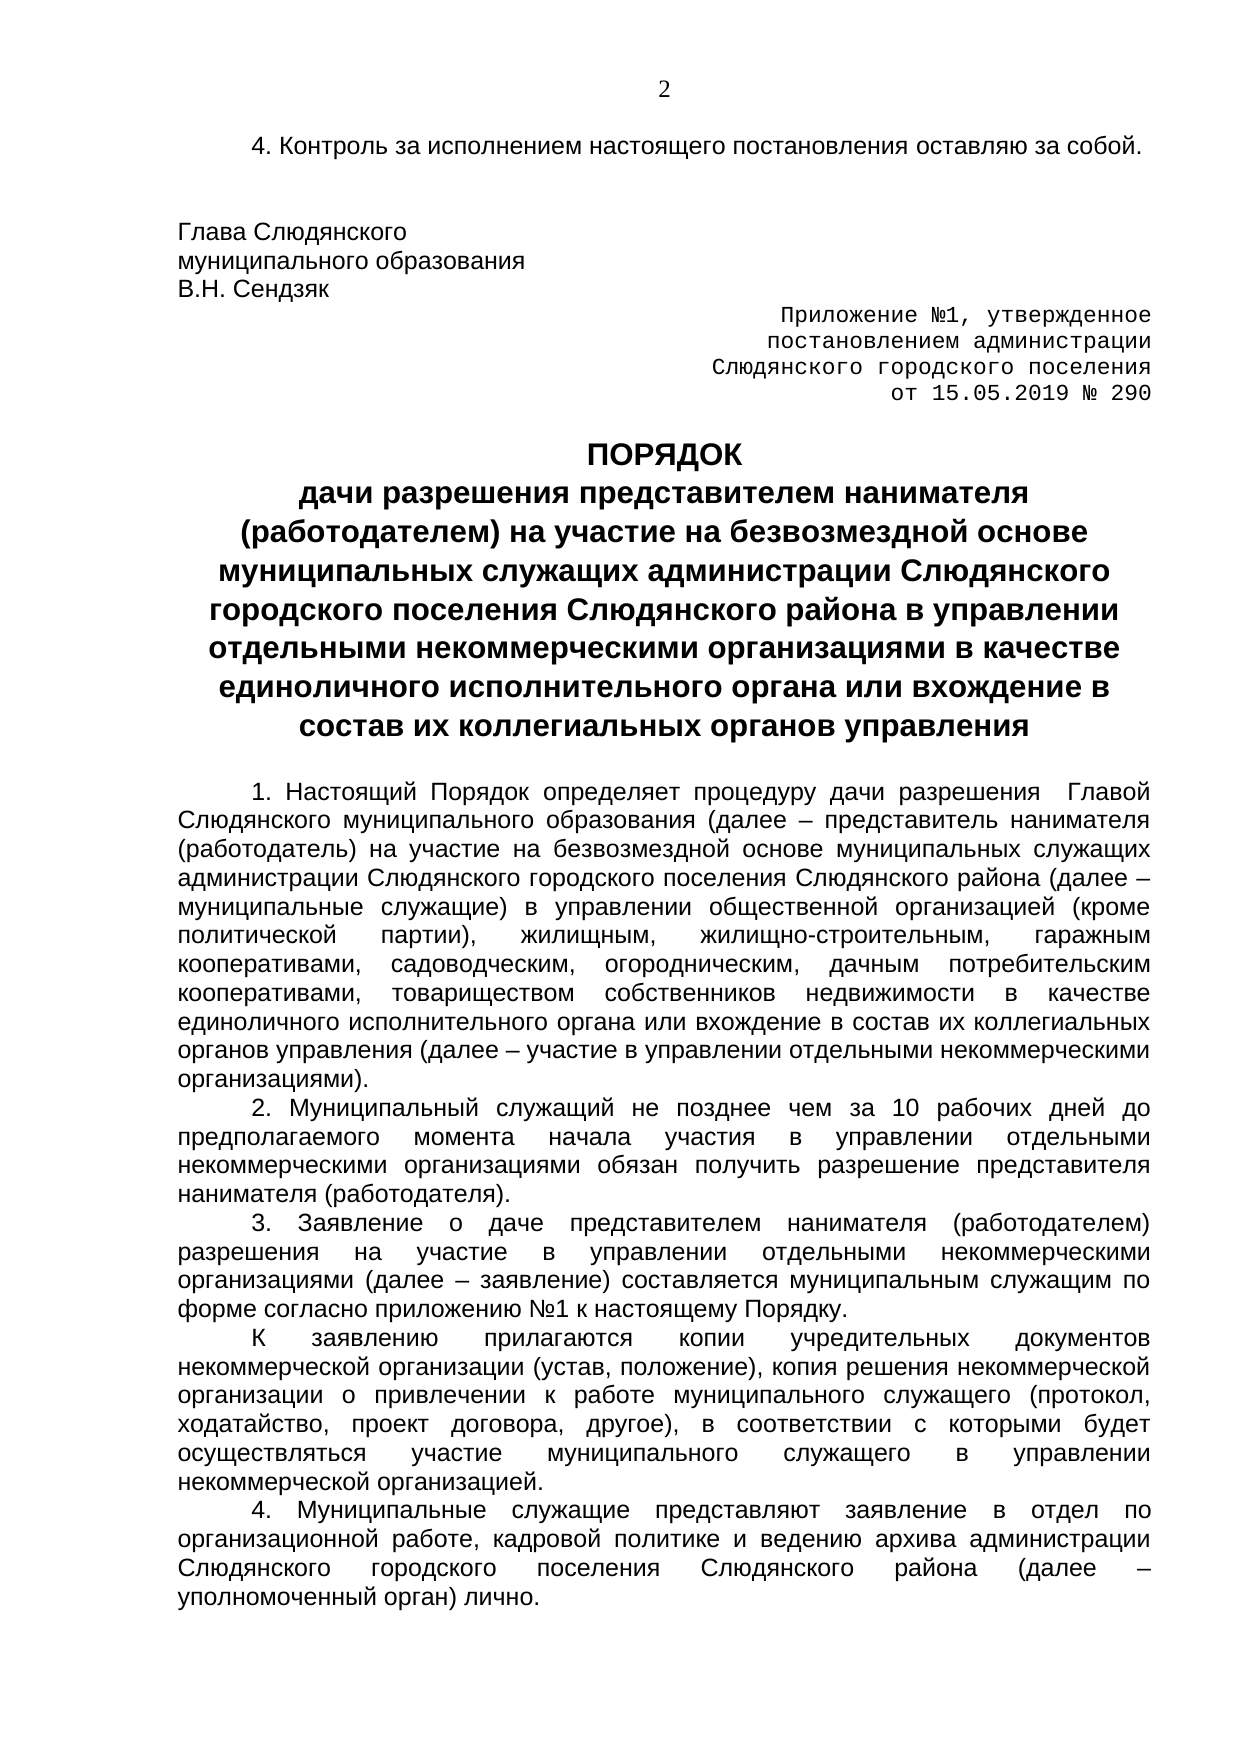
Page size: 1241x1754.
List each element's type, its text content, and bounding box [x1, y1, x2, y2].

text Глава Слюдянского [177, 217, 1152, 246]
text В.Н. Сендзяк [177, 274, 1152, 303]
text 4. Муниципальные служащие представляют заявление в отдел по организационной работе, кадровой политике и ведению архива администрации Слюдянского городского поселения Слюдянского района (далее – уполномоченный орган) лично. [177, 1495, 1152, 1610]
text 3. Заявление о даче представителем нанимателя (работодателем) разрешения на участие в управлении отдельными некоммерческими организациями (далее – заявление) составляется муниципальным служащим по форме согласно приложению №1 к настоящему Порядку. [177, 1208, 1152, 1323]
text муниципального образования [177, 246, 1152, 274]
text 1. Настоящий Порядок определяет процедуру дачи разрешения Главой Слюдянского муниципального образования (далее – представитель нанимателя (работодатель) на участие на безвозмездной основе муниципальных служащих администрации Слюдянского городского поселения Слюдянского района (далее – муниципальные служащие) в управлении общественной организацией (кроме политической партии), жилищным, жилищно-строительным, гаражным кооперативами, садоводческим, огородническим, дачным потребительским кооперативами, товариществом собственников недвижимости в качестве единоличного исполнительного органа или вхождение в состав их коллегиальных органов управления (далее – участие в управлении отдельными некоммерческими организациями). [177, 777, 1152, 1093]
text ПОРЯДОК [177, 436, 1152, 472]
text 2. Муниципальный служащий не позднее чем за 10 рабочих дней до предполагаемого момента начала участия в управлении отдельными некоммерческими организациями обязан получить разрешение представителя нанимателя (работодателя). [177, 1093, 1152, 1208]
text К заявлению прилагаются копии учредительных документов некоммерческой организации (устав, положение), копия решения некоммерческой организации о привлечении к работе муниципального служащего (протокол, ходатайство, проект договора, другое), в соответствии с которыми будет осуществляться участие муниципального служащего в управлении некоммерческой организацией. [177, 1323, 1152, 1495]
text дачи разрешения представителем нанимателя (работодателем) на участие на безвозмездной основе муниципальных служащих администрации Слюдянского городского поселения Слюдянского района в управлении отдельными некоммерческими организациями в качестве единоличного исполнительного органа или вхождение в состав их коллегиальных органов управления [177, 474, 1152, 743]
text от 15.05.2019 № 290 [693, 381, 1152, 407]
text Приложение №1, утвержденное постановлением администрации Слюдянского городского поселения [693, 303, 1152, 381]
text 4. Контроль за исполнением настоящего постановления оставляю за собой. [177, 131, 1152, 159]
